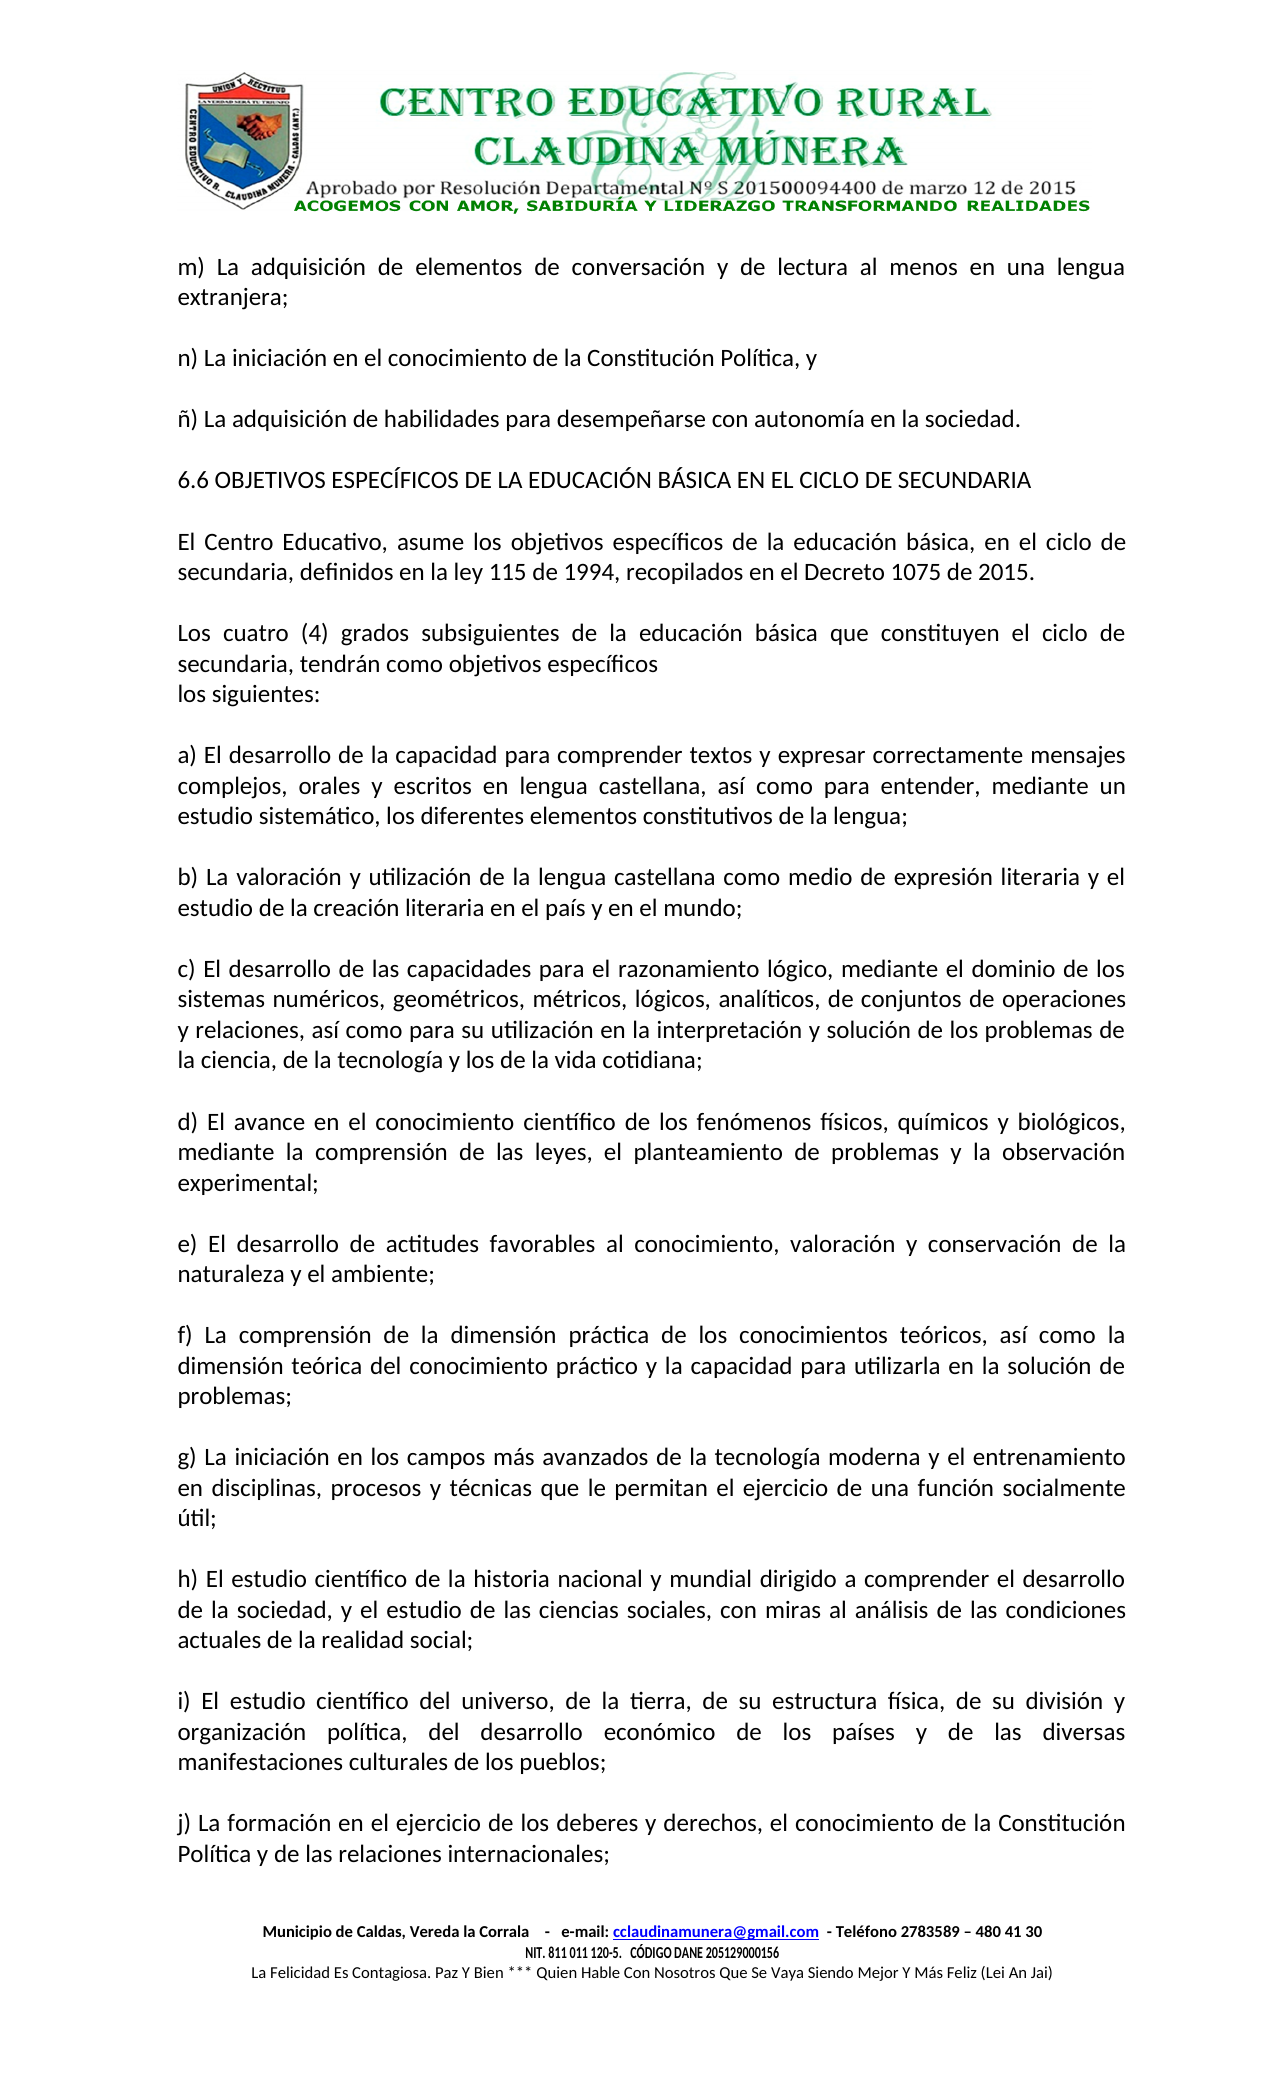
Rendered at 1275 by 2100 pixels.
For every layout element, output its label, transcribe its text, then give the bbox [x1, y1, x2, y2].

text El Centro Educativo, asume los objetivos específicos de la educación básica, en el ciclo de secundaria, definidos en la ley 115 de 1994, recopilados en el Decreto 1075 de 2015. [177, 526, 1127, 587]
text d) El avance en el conocimiento científico de los fenómenos físicos, químicos y biológicos, mediante la comprensión de las leyes, el planteamiento de problemas y la observación experimental; [177, 1106, 1127, 1197]
text los siguientes: [177, 678, 1127, 709]
text f) La comprensión de la dimensión práctica de los conocimientos teóricos, así como la dimensión teórica del conocimiento práctico y la capacidad para utilizarla en la solución de problemas; [177, 1319, 1127, 1411]
text c) El desarrollo de las capacidades para el razonamiento lógico, mediante el dominio de los sistemas numéricos, geométricos, métricos, lógicos, analíticos, de conjuntos de operaciones y relaciones, así como para su utilización en la interpretación y solución de los problemas de la ciencia, de la tecnología y los de la vida cotidiana; [177, 953, 1127, 1075]
text n) La iniciación en el conocimiento de la Constitución Política, y [177, 343, 1127, 373]
text j) La formación en el ejercicio de los deberes y derechos, el conocimiento de la Constitución Política y de las relaciones internacionales; [177, 1808, 1127, 1869]
text e) El desarrollo de actitudes favorables al conocimiento, valoración y conservación de la naturaleza y el ambiente; [177, 1228, 1127, 1289]
text m) La adquisición de elementos de conversación y de lectura al menos en una lengua extranjera; [177, 251, 1127, 312]
text h) El estudio científico de la historia nacional y mundial dirigido a comprender el desarrollo de la sociedad, y el estudio de las ciencias sociales, con miras al análisis de las condiciones actuales de la realidad social; [177, 1563, 1127, 1655]
text a) El desarrollo de la capacidad para comprender textos y expresar correctamente mensajes complejos, orales y escritos en lengua castellana, así como para entender, mediante un estudio sistemático, los diferentes elementos constitutivos de la lengua; [177, 739, 1127, 831]
text b) La valoración y utilización de la lengua castellana como medio de expresión literaria y el estudio de la creación literaria en el país y en el mundo; [177, 861, 1127, 922]
text ñ) La adquisición de habilidades para desempeñarse con autonomía en la sociedad. [177, 404, 1127, 434]
text g) La iniciación en los campos más avanzados de la tecnología moderna y el entrenamiento en disciplinas, procesos y técnicas que le permitan el ejercicio de una función socialmente útil; [177, 1441, 1127, 1533]
text Los cuatro (4) grados subsiguientes de la educación básica que constituyen el ciclo de secundaria, tendrán como objetivos específicos [177, 617, 1127, 678]
text 6.6 OBJETIVOS ESPECÍFICOS DE LA EDUCACIÓN BÁSICA EN EL CICLO DE SECUNDARIA [177, 465, 1127, 495]
picture [177, 68, 1128, 223]
text i) El estudio científico del universo, de la tierra, de su estructura física, de su división y organización política, del desarrollo económico de los países y de las diversas manifestaciones culturales de los pueblos; [177, 1686, 1127, 1777]
